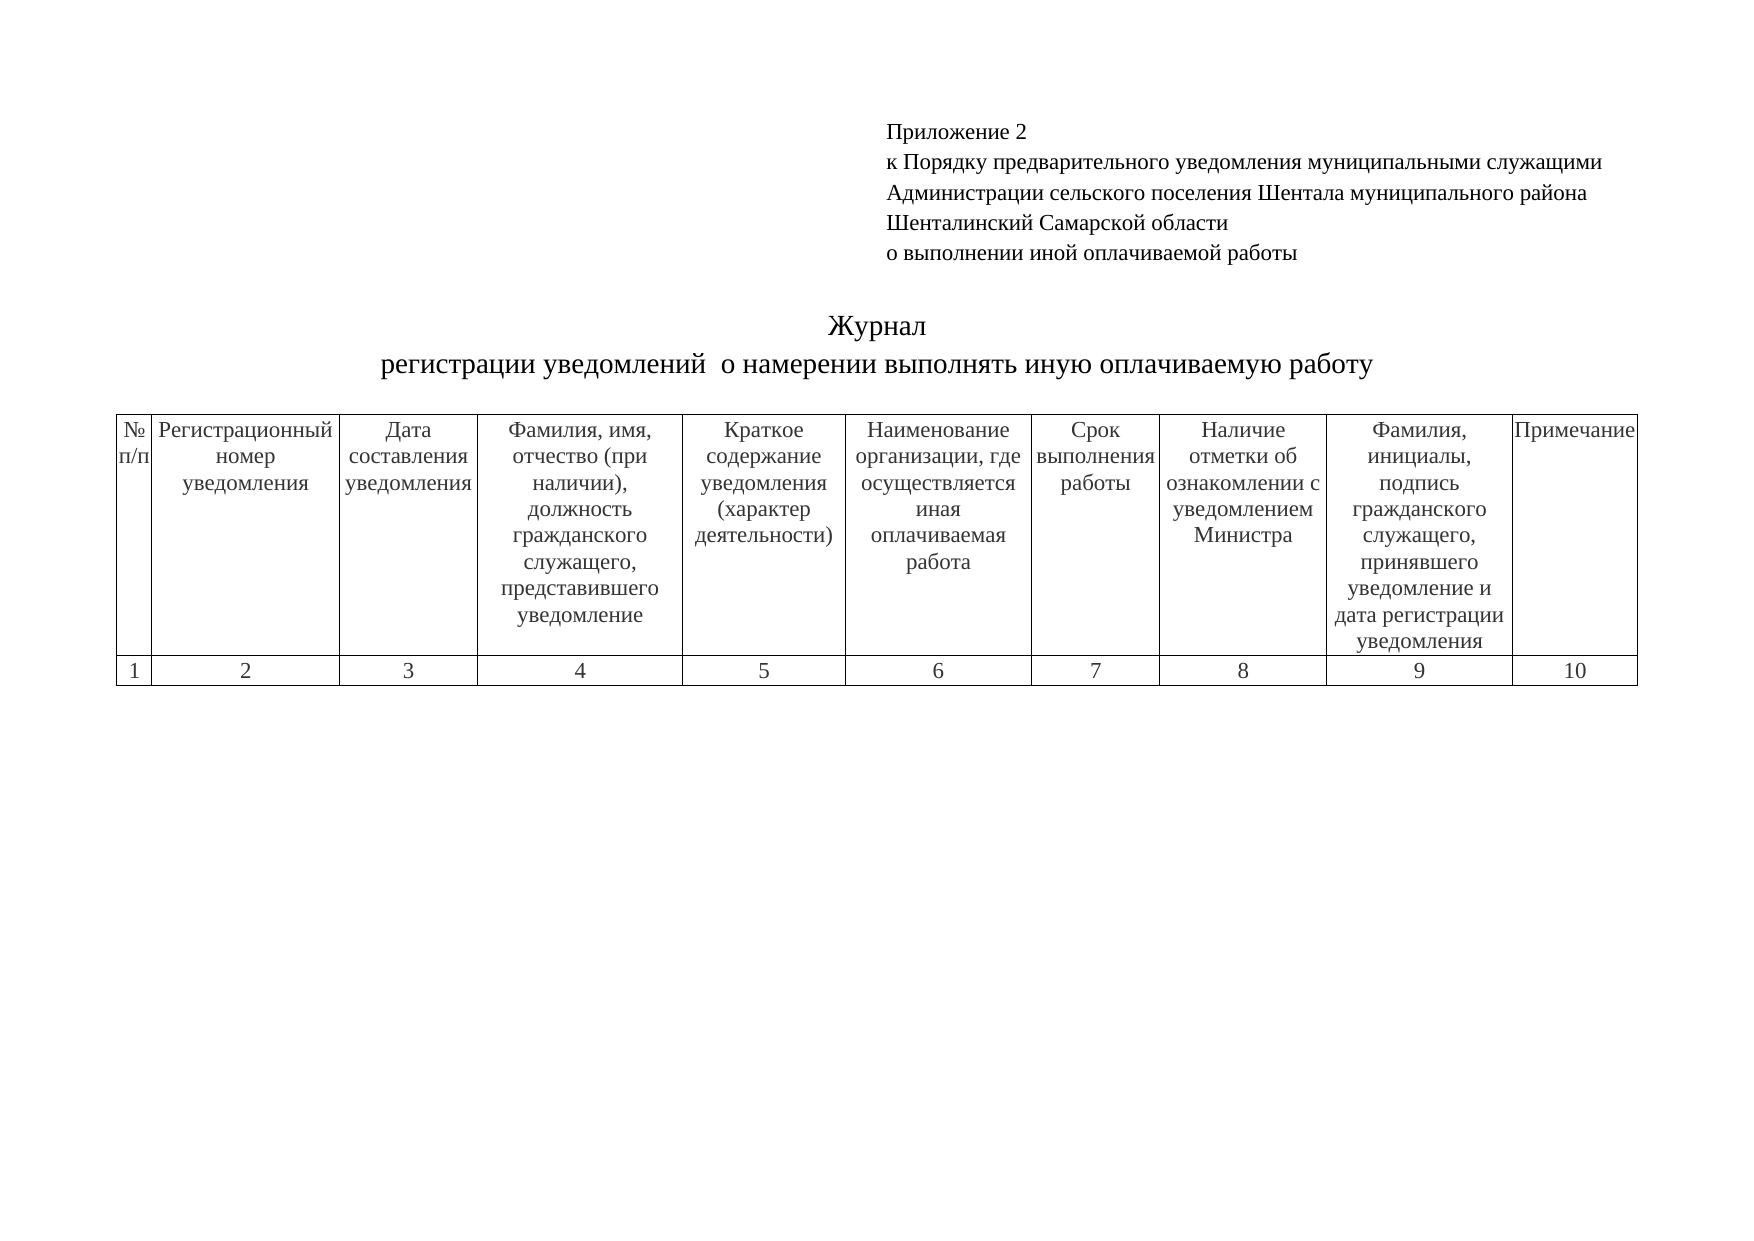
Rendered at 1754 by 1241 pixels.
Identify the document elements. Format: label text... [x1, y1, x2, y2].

table_cell 4 [478, 656, 682, 685]
text Журнал [118, 308, 1636, 341]
table_header Дата составления уведомления [340, 415, 477, 655]
table_cell 7 [1032, 656, 1159, 685]
table_header Примечание [1513, 415, 1637, 655]
table_header Фамилия, имя, отчество (при наличии), должность гражданского служащего, представившего уведомление [478, 415, 682, 655]
table_cell 5 [683, 656, 845, 685]
table_cell 10 [1513, 656, 1637, 685]
table_header Фамилия, инициалы, подпись гражданского служащего, принявшего уведомление и дата регистрации уведомления [1327, 415, 1512, 655]
table_cell 3 [340, 656, 477, 685]
table_cell 2 [152, 656, 339, 685]
table_cell 6 [846, 656, 1031, 685]
table_header Срок выполнения работы [1032, 415, 1159, 655]
text регистрации уведомлений о намерении выполнять иную оплачиваемую работу [118, 346, 1636, 380]
text к Порядку предварительного уведомления муниципальными служащими Администрации сельского поселения Шентала муниципального района Шенталинский Самарской области [886, 148, 1636, 235]
table_cell 9 [1327, 656, 1512, 685]
text о выполнении иной оплачиваемой работы [886, 239, 1636, 265]
table_cell 8 [1160, 656, 1326, 685]
table_header Краткое содержание уведомления (характер деятельности) [683, 415, 845, 655]
table_header Наличие отметки об ознакомлении с уведомлением Министра [1160, 415, 1326, 655]
table_header № п/п [117, 415, 151, 655]
table_header Регистрационный номер уведомления [152, 415, 339, 655]
table_cell 1 [117, 656, 151, 685]
text Приложение 2 [886, 118, 1636, 144]
table_header Наименование организации, где осуществляется иная оплачиваемая работа [846, 415, 1031, 655]
